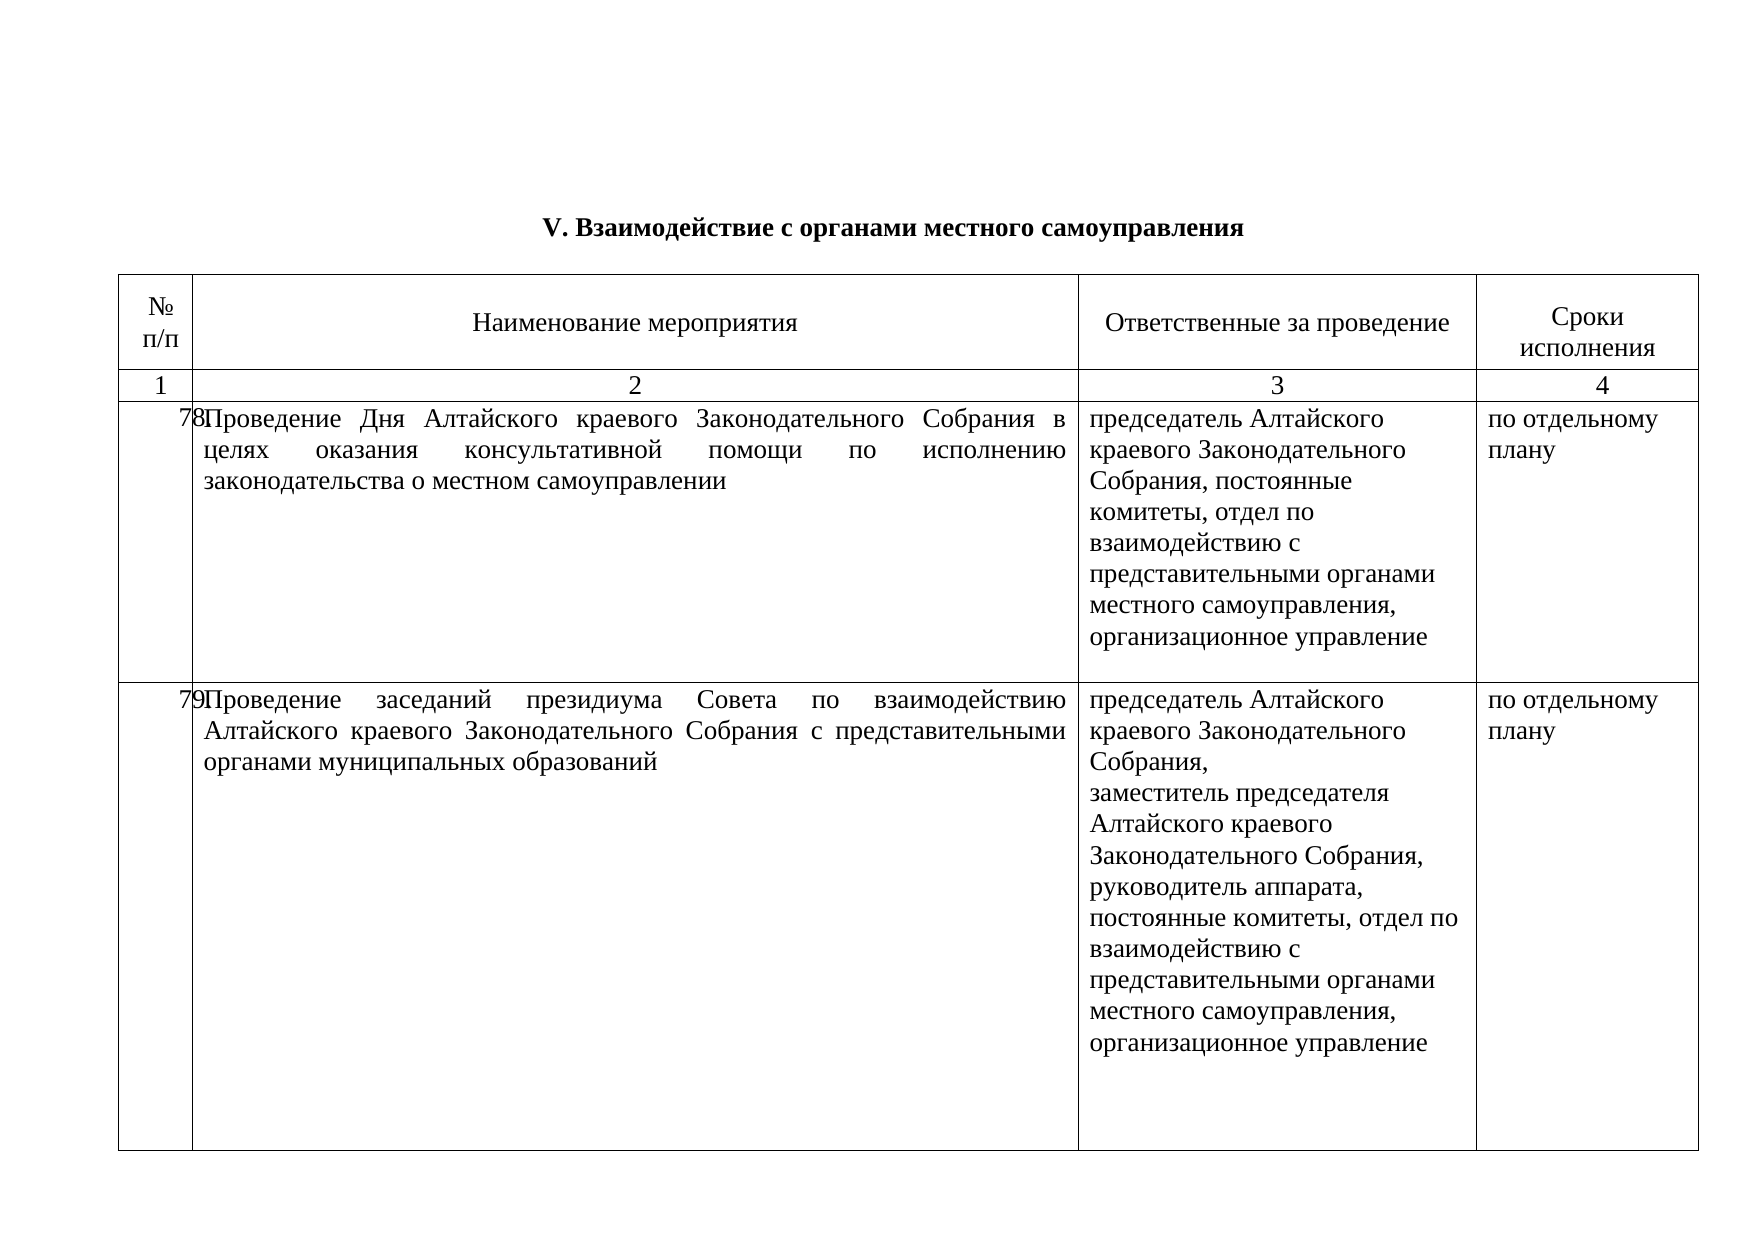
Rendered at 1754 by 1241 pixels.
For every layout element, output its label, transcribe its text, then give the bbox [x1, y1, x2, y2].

text V. Взаимодействие с органами местного самоуправления [118, 212, 1668, 243]
table_cell [119, 683, 192, 1150]
table_cell по отдельному плану [1477, 402, 1698, 682]
table_cell председатель Алтайского краевого Законодательного Собрания, постоянные комитеты, отдел по взаимодействию с представительными органами местного самоуправления, организационное управление [1079, 402, 1476, 682]
table_cell 4 [1477, 370, 1698, 401]
table_cell Проведение Дня Алтайского краевого Законодательного Собрания в целях оказания консультативной помощи по исполнению законодательства о местном самоуправлении [193, 402, 1078, 682]
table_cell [1079, 683, 1476, 1150]
table_header Ответственные за проведение [1079, 275, 1476, 368]
table_cell 3 [1079, 370, 1476, 401]
table_cell [119, 402, 192, 682]
table_cell 2 [193, 370, 1078, 401]
table_cell 1 [119, 370, 192, 401]
table_header Сроки исполнения [1477, 275, 1698, 368]
table_header № п/п [119, 275, 192, 368]
table_cell по отдельному плану [1477, 683, 1698, 1150]
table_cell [193, 683, 1078, 1150]
table_header Наименование мероприятия [193, 275, 1078, 368]
